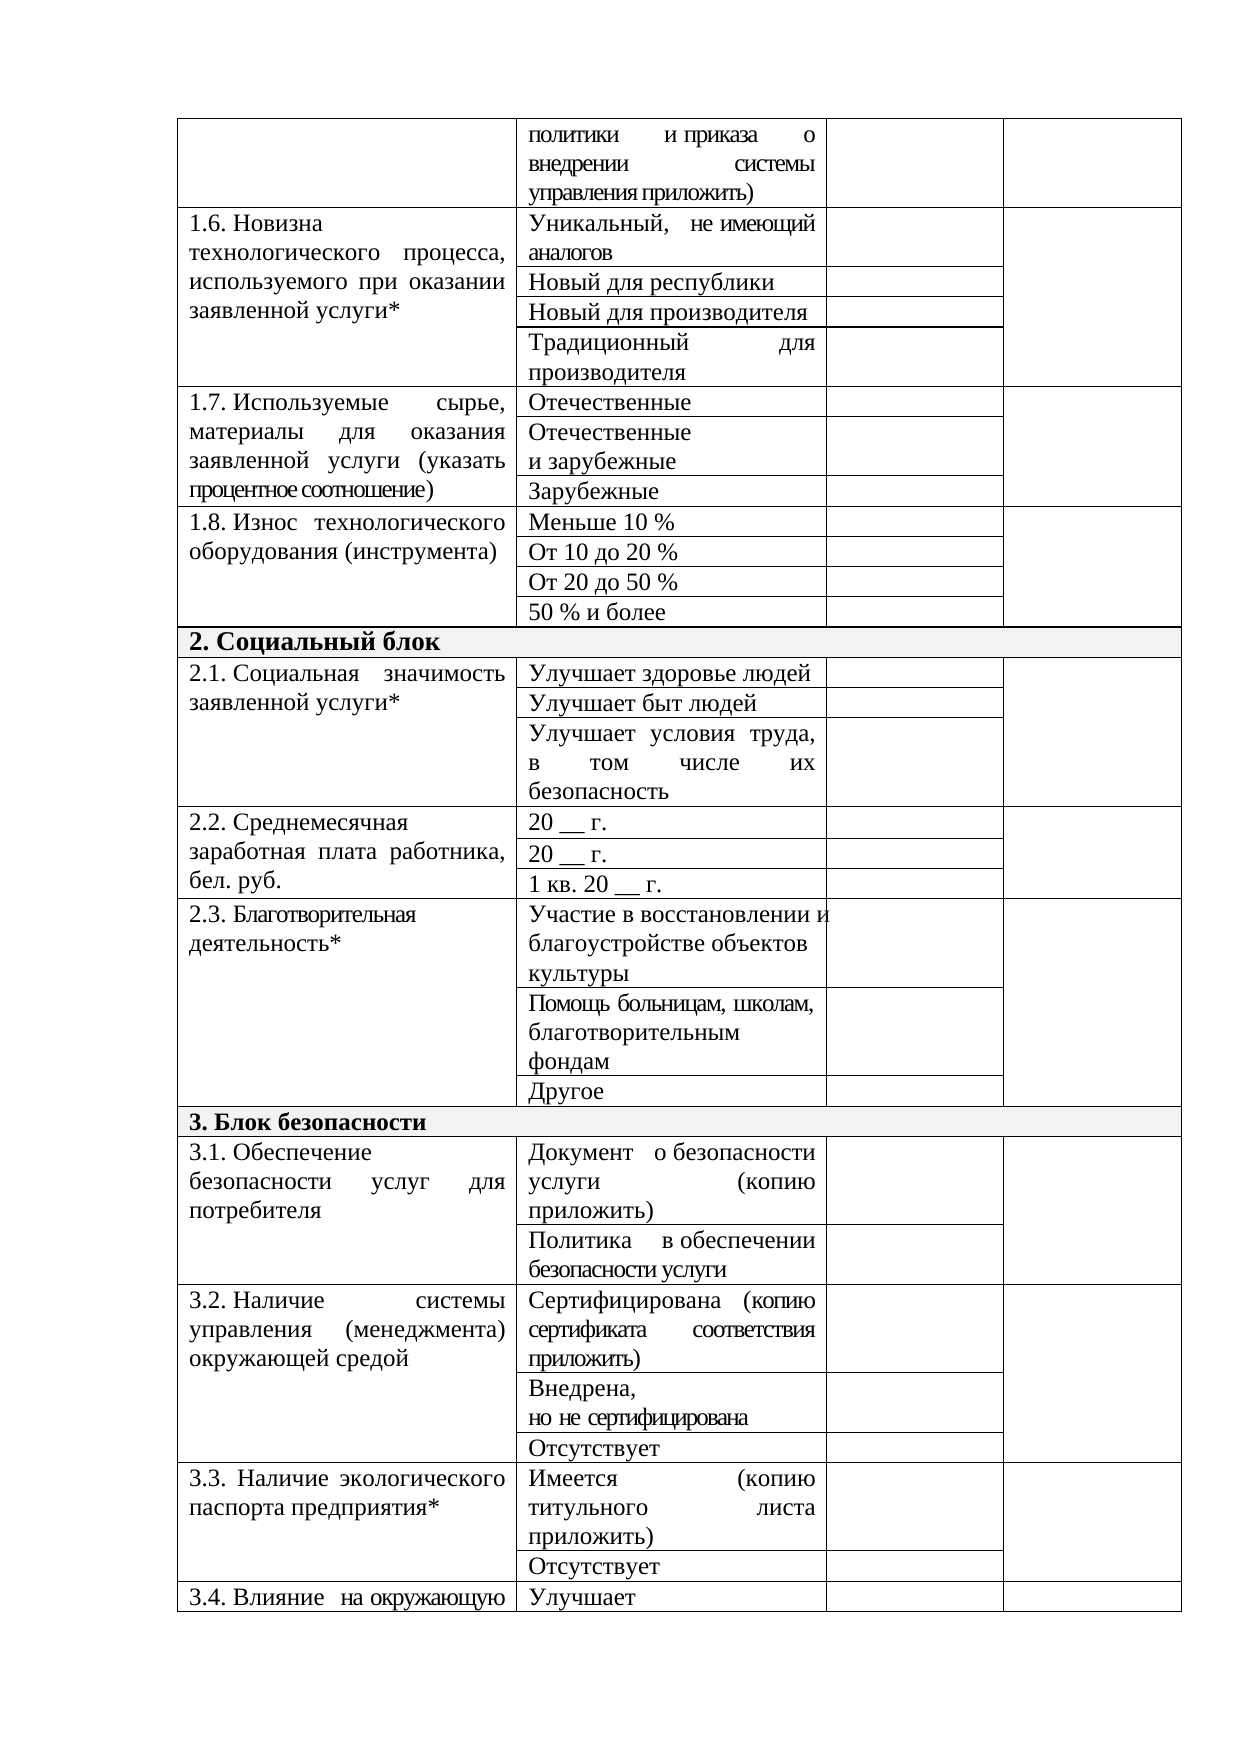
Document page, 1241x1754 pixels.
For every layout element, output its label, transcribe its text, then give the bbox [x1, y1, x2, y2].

table_cell Традиционный для производителя [517, 328, 826, 386]
table_cell [827, 1137, 1003, 1224]
table_cell 3.3. Наличие экологического паспорта предприятия* [178, 1463, 516, 1581]
table_cell Улучшает быт людей [517, 688, 826, 717]
table_cell 1.7. Используемые сырье, материалы для оказания заявленной услуги (указать процентное соотношение) [178, 387, 516, 506]
table_cell [827, 476, 1003, 506]
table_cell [517, 119, 826, 207]
table_cell Другое [517, 1076, 826, 1106]
table_cell [1004, 1137, 1181, 1284]
table_cell [1004, 658, 1181, 806]
table_cell Новый для республики [517, 267, 826, 296]
table_cell Зарубежные [517, 476, 826, 506]
table_cell 1.8. Износ технологического оборудования (инструмента) [178, 507, 516, 626]
table_cell Внедрена, но не сертифицирована [517, 1373, 826, 1432]
table_cell [827, 328, 1003, 386]
table_cell [827, 1373, 1003, 1432]
table_cell Помощь больницам, школам, благотворительным фондам [517, 988, 826, 1075]
table_cell 1 кв. 20 __ г. [517, 869, 826, 898]
table_cell [827, 507, 1003, 536]
table_cell [1004, 208, 1181, 386]
table_cell [1004, 507, 1181, 626]
table_cell Отсутствует [517, 1433, 826, 1462]
table_cell [1004, 1582, 1181, 1611]
table_cell От 20 до 50 % [517, 567, 826, 596]
table_cell [827, 597, 1003, 626]
table_cell [827, 387, 1003, 416]
table_cell [827, 417, 1003, 475]
table_cell 2.3. Благотворительная деятельность* [178, 899, 516, 1106]
table_cell [827, 658, 1003, 687]
table_cell [827, 1433, 1003, 1462]
table_cell 2.1. Социальная значимость заявленной услуги* [178, 658, 516, 806]
table_cell Уникальный, не имеющий аналогов [517, 208, 826, 266]
table_cell 3. Блок безопасности [178, 1107, 1181, 1136]
table_cell [1004, 387, 1181, 506]
table_cell [827, 567, 1003, 596]
table_cell Улучшает здоровье людей [517, 658, 826, 687]
table_cell [827, 1285, 1003, 1372]
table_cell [178, 1582, 516, 1611]
table_cell [1004, 807, 1181, 898]
table_cell Улучшает условия труда, в том числе их безопасность [517, 718, 826, 806]
table_cell 2. Социальный блок [178, 628, 1181, 657]
table_cell 20 __ г. [517, 807, 826, 838]
table_cell [827, 807, 1003, 838]
table_cell [1004, 899, 1181, 1106]
table_cell [827, 208, 1003, 266]
table_cell [827, 1551, 1003, 1581]
table_cell [827, 899, 1003, 987]
table_cell Сертифицирована (копию сертификата соответствия приложить) [517, 1285, 826, 1372]
table_cell [827, 839, 1003, 868]
table_cell [827, 688, 1003, 717]
table_cell Отсутствует [517, 1551, 826, 1581]
table_cell Участие в восстановлении и благоустройстве объектов культуры [517, 899, 826, 987]
table_cell [1004, 1463, 1181, 1581]
table_cell Имеется (копию титульного листа приложить) [517, 1463, 826, 1550]
table_cell От 10 до 20 % [517, 537, 826, 566]
table_cell Отечественные [517, 387, 826, 416]
table_cell Отечественные и зарубежные [517, 417, 826, 475]
table_cell [827, 1225, 1003, 1284]
table_cell [827, 297, 1003, 326]
table_cell [827, 1076, 1003, 1106]
table_cell Политика в обеспечении безопасности услуги [517, 1225, 826, 1284]
table_cell [827, 537, 1003, 566]
table_cell [827, 1463, 1003, 1550]
table_cell 50 % и более [517, 597, 826, 626]
table_cell [827, 869, 1003, 898]
table_cell [827, 718, 1003, 806]
table_cell Документ о безопасности услуги (копию приложить) [517, 1137, 826, 1224]
table_cell Улучшает [517, 1582, 826, 1611]
table_cell [827, 267, 1003, 296]
table_cell [1004, 1285, 1181, 1462]
table_cell Новый для производителя [517, 297, 826, 326]
table_cell [827, 988, 1003, 1075]
table_cell 3.2. Наличие системы управления (менеджмента) окружающей средой [178, 1285, 516, 1462]
table_cell 3.1. Обеспечение безопасности услуг для потребителя [178, 1137, 516, 1284]
table_cell 2.2. Среднемесячная заработная плата работника, бел. руб. [178, 807, 516, 898]
table_cell [827, 1582, 1003, 1611]
table_cell 20 __ г. [517, 839, 826, 868]
table_cell [827, 119, 1003, 207]
table_cell 1.6. Новизна технологического процесса, используемого при оказании заявленной услуги* [178, 208, 516, 386]
table_cell Меньше 10 % [517, 507, 826, 536]
